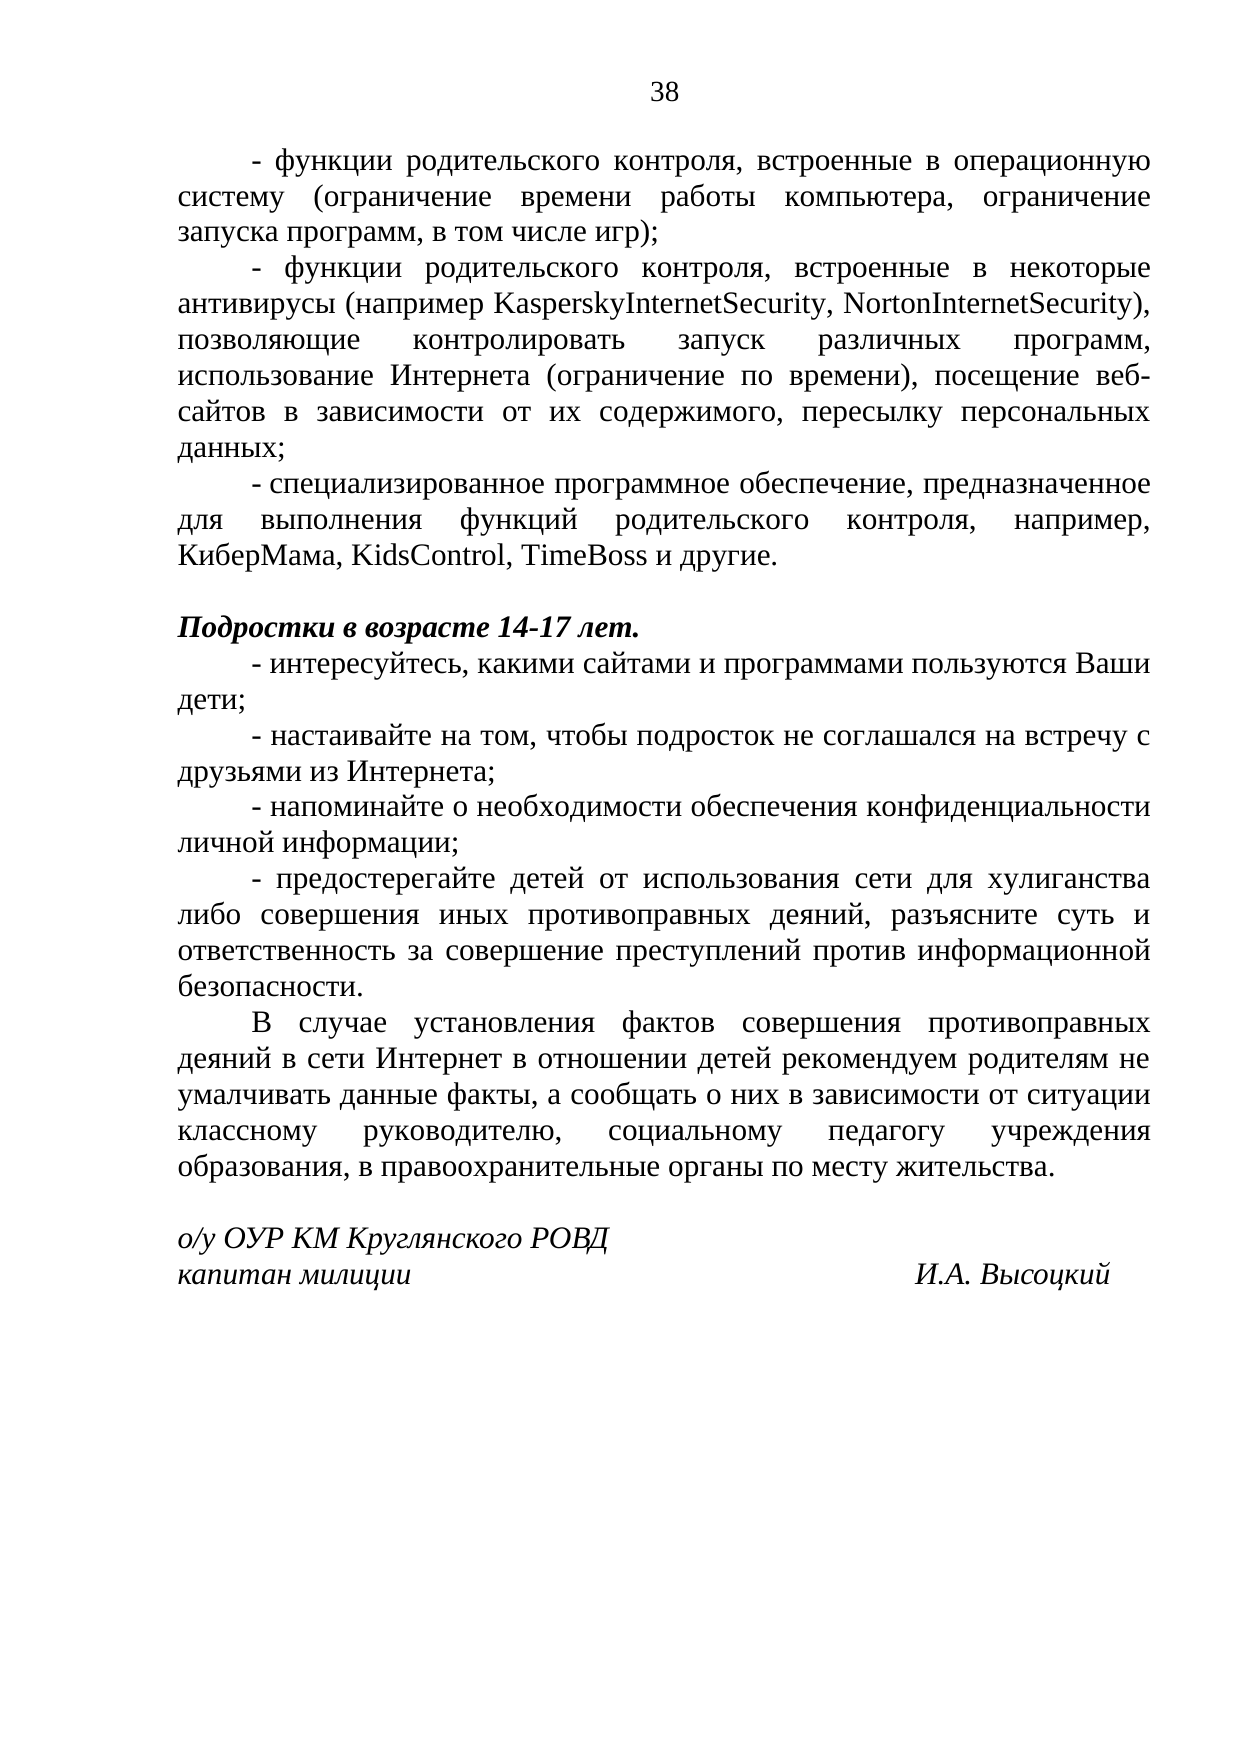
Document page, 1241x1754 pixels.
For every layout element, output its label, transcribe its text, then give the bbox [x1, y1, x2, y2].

text - функции родительского контроля, встроенные в некоторые антивирусы (например KasperskyInternetSecurity, NortonInternetSecurity), позволяющие контролировать запуск различных программ, использование Интернета (ограничение по времени), посещение веб-сайтов в зависимости от их содержимого, пересылку персональных данных; [177, 249, 1152, 464]
subtitle капитан милиции И.А. Высоцкий [177, 1255, 1123, 1291]
text - специализированное программное обеспечение, предназначенное для выполнения функций родительского контроля, например, КиберМама, KidsControl, TimeBoss и другие. [177, 464, 1152, 572]
subtitle о/у ОУР КМ Круглянского РОВД [177, 1183, 1123, 1255]
text - напоминайте о необходимости обеспечения конфиденциальности личной информации; [177, 788, 1152, 859]
text - функции родительского контроля, встроенные в операционную систему (ограничение времени работы компьютера, ограничение запуска программ, в том числе игр); [177, 141, 1152, 249]
text - настаивайте на том, чтобы подросток не соглашался на встречу с друзьями из Интернета; [177, 716, 1152, 788]
text - предостерегайте детей от использования сети для хулиганства либо совершения иных противоправных деяний, разъясните суть и ответственность за совершение преступлений против информационной безопасности. [177, 859, 1152, 1003]
text - интересуйтесь, какими сайтами и программами пользуются Ваши дети; [177, 644, 1152, 716]
text В случае установления фактов совершения противоправных деяний в сети Интернет в отношении детей рекомендуем родителям не умалчивать данные факты, а сообщать о них в зависимости от ситуации классному руководителю, социальному педагогу учреждения образования, в правоохранительные органы по месту жительства. [177, 1003, 1152, 1183]
text Подростки в возрасте 14-17 лет. [177, 608, 1152, 644]
